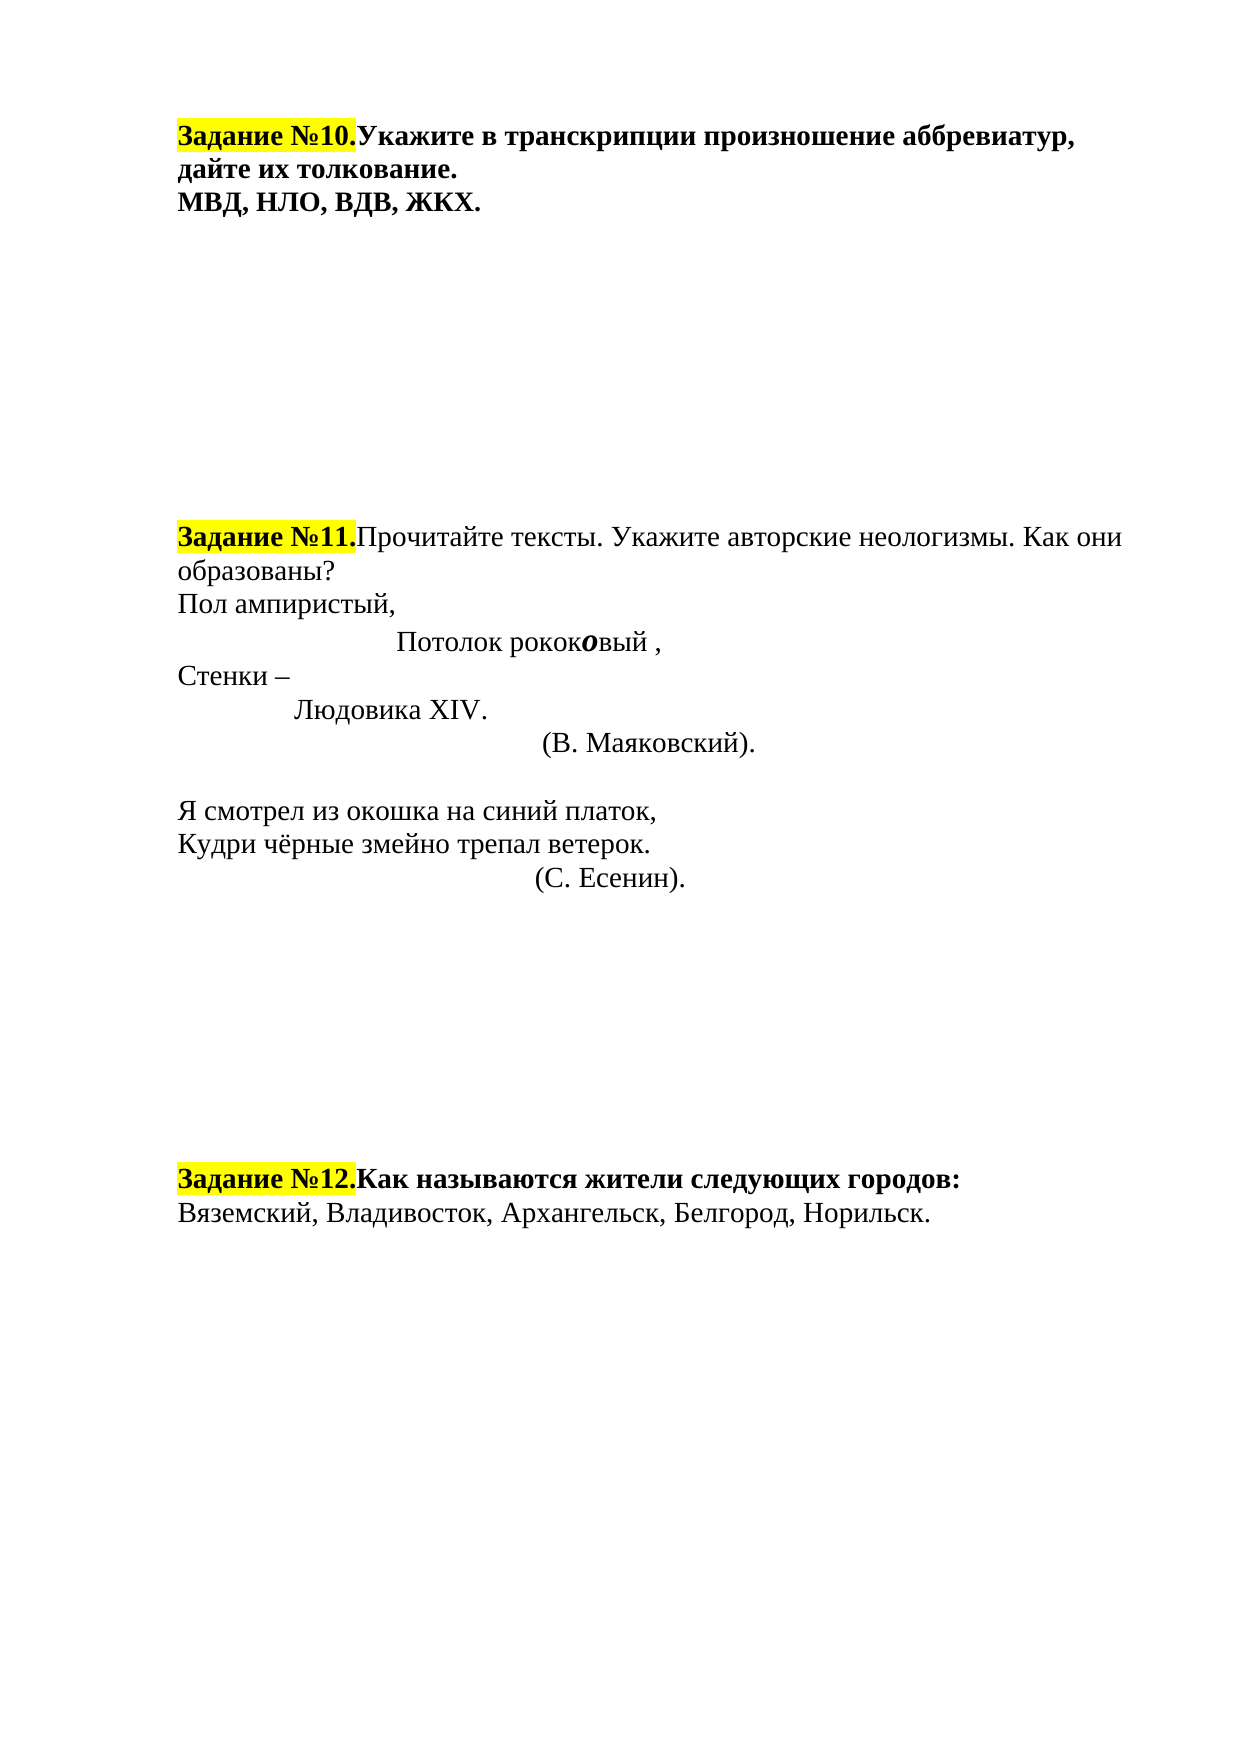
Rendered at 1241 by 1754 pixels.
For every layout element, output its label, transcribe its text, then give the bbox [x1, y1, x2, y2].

text Стенки – [177, 658, 1152, 692]
text Кудри чёрные змейно трепал ветерок. [177, 826, 1152, 860]
text (В. Маяковский). [177, 726, 1152, 759]
text Вяземский, Владивосток, Архангельск, Белгород, Норильск. [177, 1195, 1152, 1229]
text Задание №12.Как называются жители следующих городов: [356, 1162, 1152, 1195]
text Задание №11.Прочитайте тексты. Укажите авторские неологизмы. Как они образованы? [177, 519, 1152, 587]
text Потолок рококовый , [177, 620, 1152, 658]
text МВД, НЛО, ВДВ, ЖКХ. [177, 185, 1152, 218]
text Людовика XIV. [177, 692, 1152, 726]
text Я смотрел из окошка на синий платок, [177, 793, 1152, 826]
text Задание №10.Укажите в транскрипции произношение аббревиатур, дайте их толкование. [177, 118, 1152, 185]
text (С. Есенин). [177, 860, 1152, 893]
text Пол ампиристый, [177, 587, 1152, 620]
